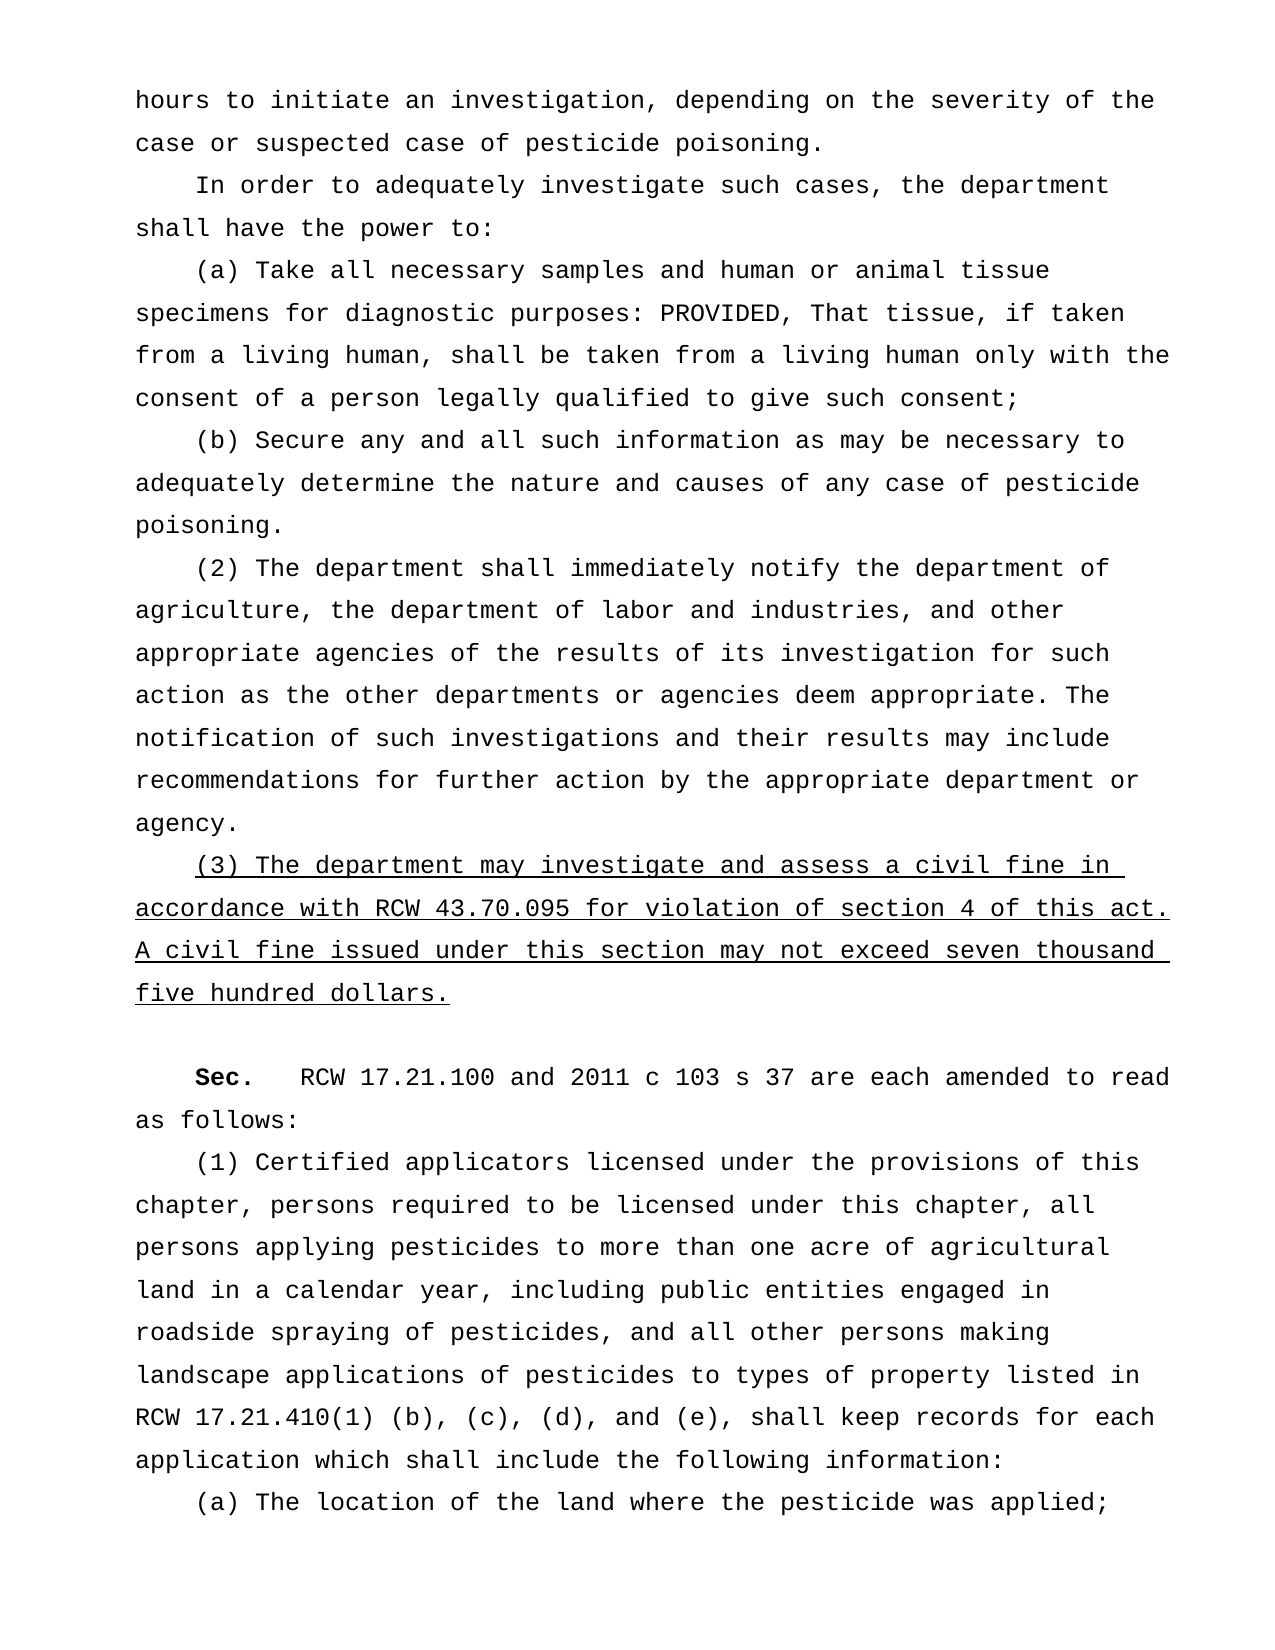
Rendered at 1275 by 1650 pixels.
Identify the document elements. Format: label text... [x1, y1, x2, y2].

text (1) Certified applicators licensed under the provisions of this chapter, persons required to be licensed under this chapter, all persons applying pesticides to more than one acre of agricultural land in a calendar year, including public entities engaged in roadside spraying of pesticides, and all other persons making landscape applications of pesticides to types of property listed in RCW 17.21.410(1) (b), (c), (d), and (e), shall keep records for each application which shall include the following information: [135, 1137, 1170, 1477]
text (2) The department shall immediately notify the department of agriculture, the department of labor and industries, and other appropriate agencies of the results of its investigation for such action as the other departments or agencies deem appropriate. The notification of such investigations and their results may include recommendations for further action by the appropriate department or agency. [135, 542, 1170, 840]
text (3) The department may investigate and assess a civil fine in accordance with RCW 43.70.095 for violation of section 4 of this act. A civil fine issued under this section may not exceed seven thousand five hundred dollars. [135, 840, 1170, 919]
text (3) The department may investigate and assess a civil fine in accordance with RCW 43.70.095 for violation of section 4 of this act. A civil fine issued under this section may not exceed seven thousand five hundred dollars. [135, 963, 1170, 1010]
text In order to adequately investigate such cases, the department shall have the power to: [135, 160, 1170, 245]
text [135, 75, 1170, 160]
text (a) Take all necessary samples and human or animal tissue specimens for diagnostic purposes: PROVIDED, That tissue, if taken from a living human, shall be taken from a living human only with the consent of a person legally qualified to give such consent; [135, 245, 1170, 415]
text (3) The department may investigate and assess a civil fine in accordance with RCW 43.70.095 for violation of section 4 of this act. A civil fine issued under this section may not exceed seven thousand five hundred dollars. [135, 920, 1170, 961]
text (a) The location of the land where the pesticide was applied; [135, 1477, 1170, 1519]
text Sec. RCW 17.21.100 and 2011 c 103 s 37 are each amended to read as follows: [135, 1052, 1170, 1137]
text (b) Secure any and all such information as may be necessary to adequately determine the nature and causes of any case of pesticide poisoning. [135, 415, 1170, 542]
